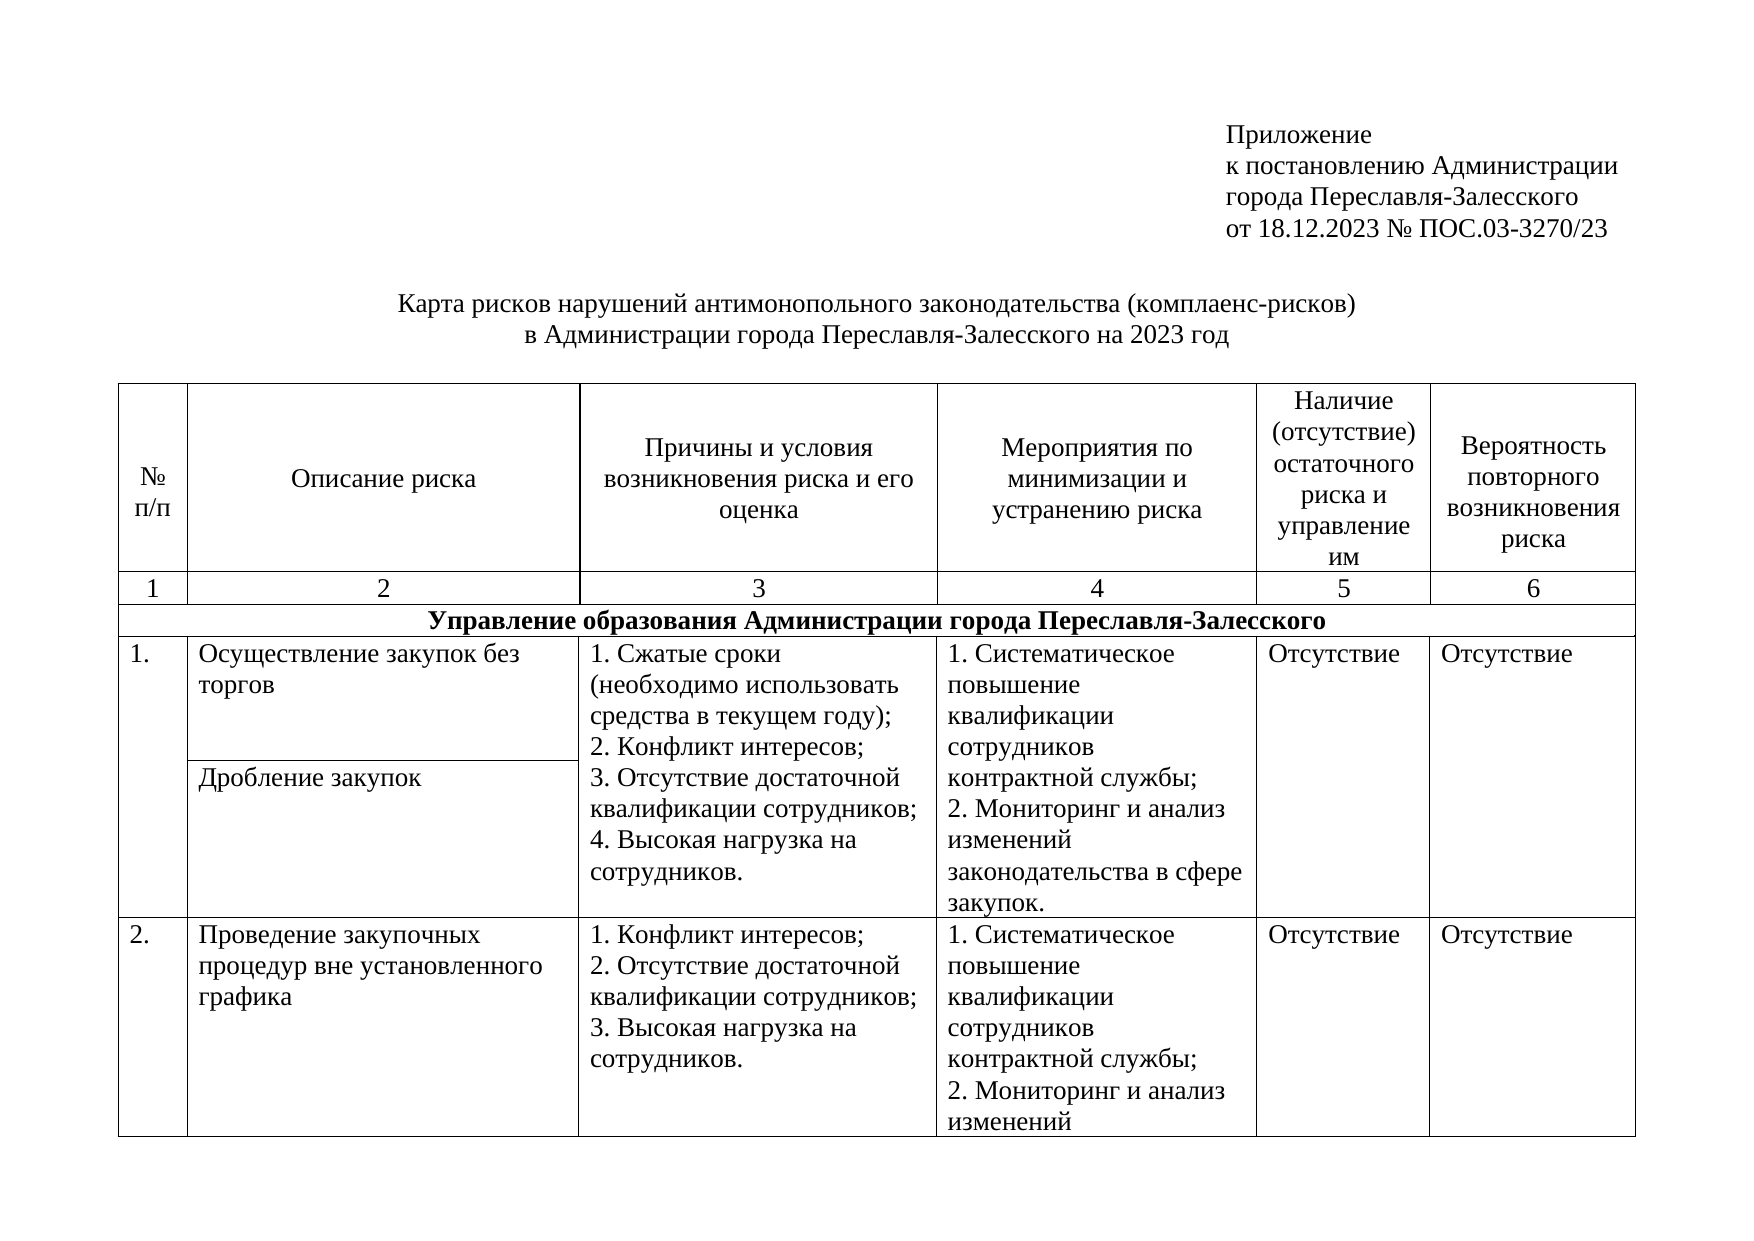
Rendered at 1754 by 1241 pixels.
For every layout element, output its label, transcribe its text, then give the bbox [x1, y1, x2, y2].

table_cell 2. [119, 918, 187, 1136]
table_cell 4 [938, 572, 1256, 603]
table_cell 1 [119, 572, 187, 603]
table_header Наличие (отсутствие) остаточного риска и управление им [1257, 384, 1430, 571]
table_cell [579, 918, 936, 1136]
table_cell 3 [581, 572, 937, 603]
table_header № п/п [119, 384, 187, 571]
table_cell Отсутствие [1430, 637, 1635, 917]
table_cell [188, 918, 578, 1136]
text в Администрации города Переславля-Залесского на 2023 год [118, 319, 1636, 350]
text города Переславля-Залесского [118, 181, 1636, 212]
table_cell 2 [188, 572, 579, 603]
table_cell Осуществление закупок без торгов [188, 637, 578, 760]
table_cell 1. Систематическое повышение квалификации сотрудников контрактной службы; 2. Мониторинг и анализ изменений законодательства в сфере закупок. [937, 637, 1256, 917]
table_cell 5 [1257, 572, 1430, 603]
text Карта рисков нарушений антимонопольного законодательства (комплаенс-рисков) [118, 287, 1636, 319]
text к постановлению Администрации [118, 149, 1636, 181]
table_header Причины и условия возникновения риска и его оценка [581, 384, 937, 571]
table_header Описание риска [188, 384, 579, 571]
table_cell 1. Сжатые сроки (необходимо использовать средства в текущем году); 2. Конфликт интересов; 3. Отсутствие достаточной квалификации сотрудников; 4. Высокая нагрузка на сотрудников. [579, 637, 936, 917]
table_cell 6 [1431, 572, 1635, 603]
table_cell Дробление закупок [188, 761, 578, 917]
table_cell Управление образования Администрации города Переславля-Залесского [119, 605, 1635, 636]
table_cell 1. Систематическое повышение квалификации сотрудников контрактной службы; 2. Мониторинг и анализ изменений законодательства в сфере закупок. [1072, 918, 1256, 1136]
text Приложение [118, 118, 1636, 149]
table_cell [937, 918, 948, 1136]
table_cell Отсутствие [1257, 918, 1429, 1136]
table_cell Отсутствие [1430, 918, 1635, 1136]
table_header Мероприятия по минимизации и устранению риска [938, 384, 1256, 571]
text от 18.12.2023 № ПОС.03-3270/23 [118, 212, 1636, 243]
table_cell Отсутствие [1257, 637, 1429, 917]
table_header Вероятность повторного возникновения риска [1431, 384, 1635, 571]
table_cell 1. [119, 637, 187, 917]
